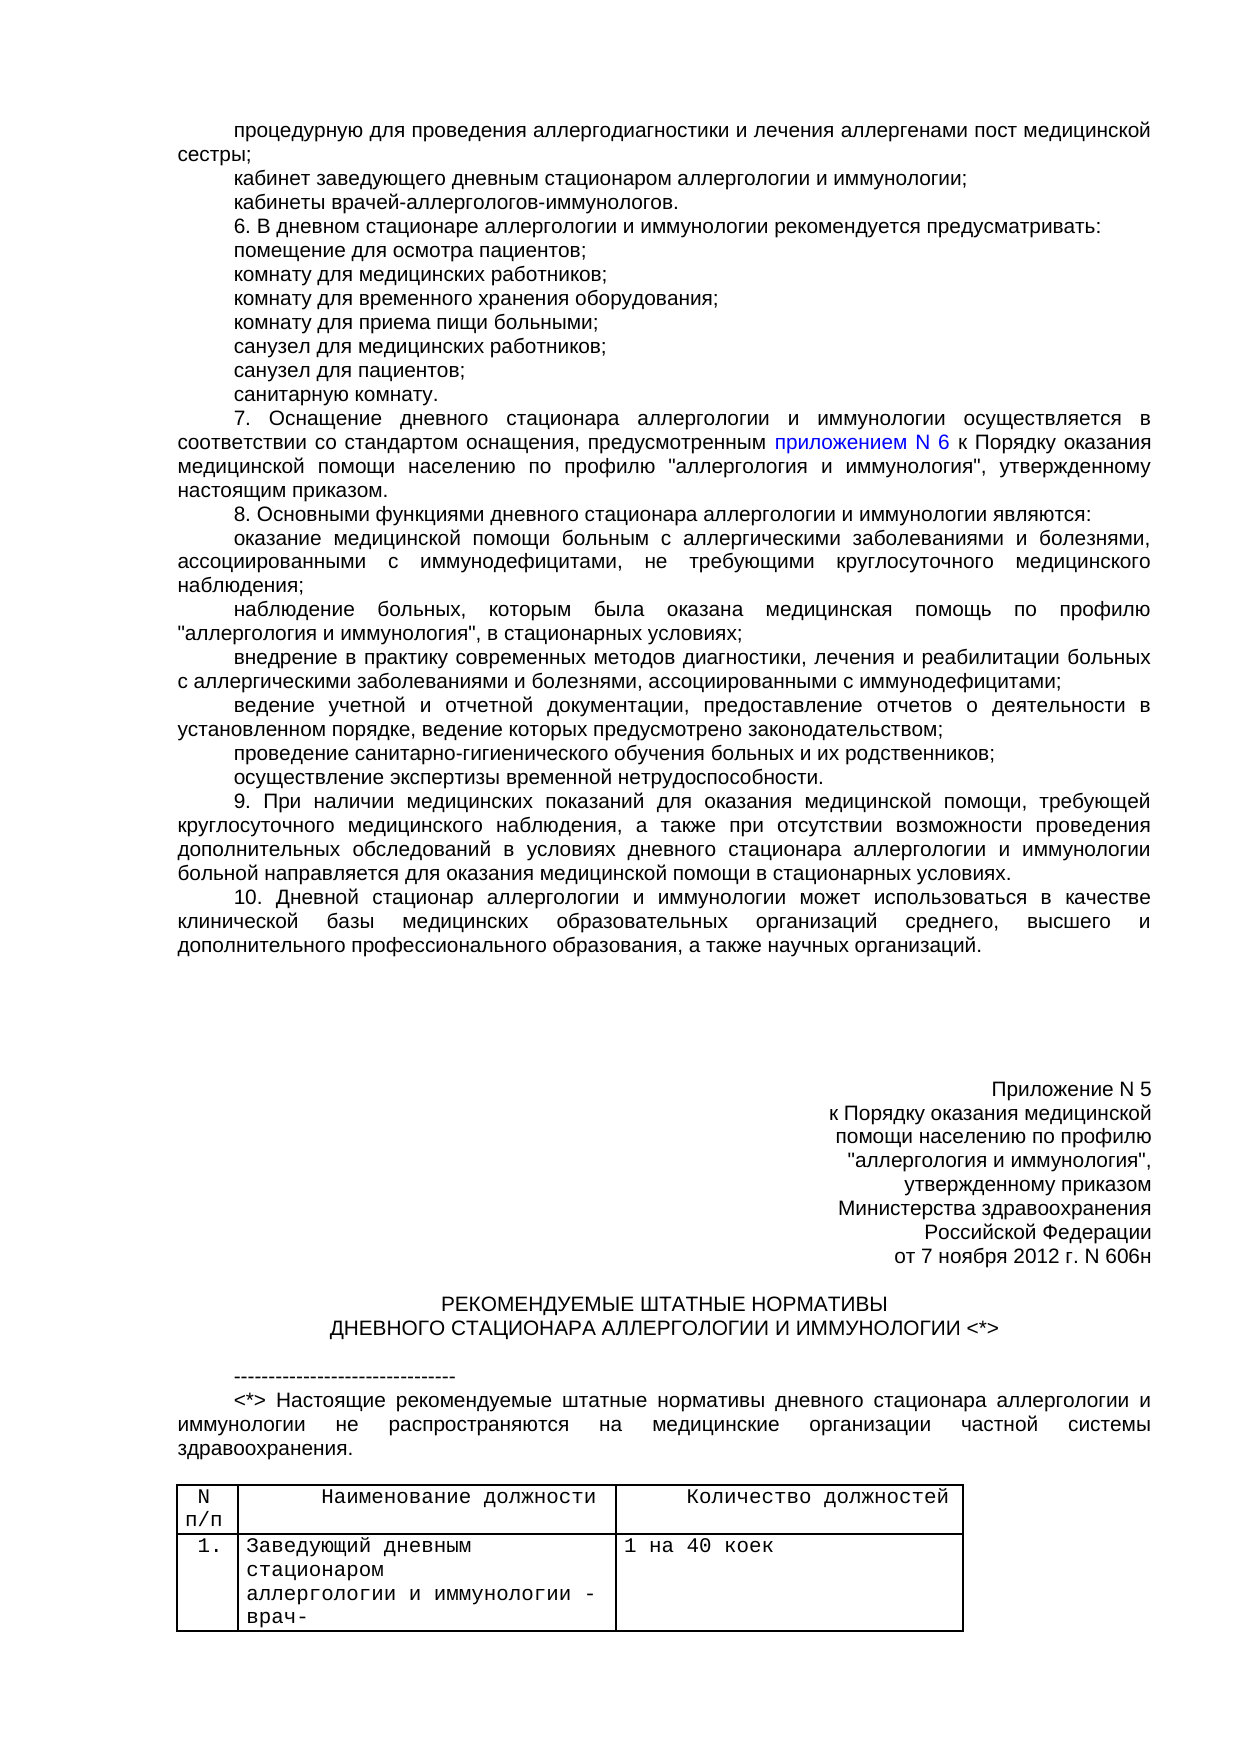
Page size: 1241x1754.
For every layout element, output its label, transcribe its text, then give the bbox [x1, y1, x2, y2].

text от 7 ноября 2012 г. N 606н [177, 1244, 1152, 1268]
text РЕКОМЕНДУЕМЫЕ ШТАТНЫЕ НОРМАТИВЫ [177, 1292, 1152, 1316]
text <*> Настоящие рекомендуемые штатные нормативы дневного стационара аллергологии и иммунологии не распространяются на медицинские организации частной системы здравоохранения. [177, 1388, 1152, 1460]
text к Порядку оказания медицинской [177, 1100, 1152, 1124]
text 10. Дневной стационар аллергологии и иммунологии может использоваться в качестве клинической базы медицинских образовательных организаций среднего, высшего и дополнительного профессионального образования, а также научных организаций. [177, 885, 1152, 957]
table_header Наименование должности [239, 1486, 615, 1533]
text помощи населению по профилю [177, 1124, 1152, 1148]
text санузел для пациентов; [177, 358, 1152, 382]
text наблюдение больных, которым была оказана медицинская помощь по профилю "аллергология и иммунология", в стационарных условиях; [177, 597, 1152, 645]
text Приложение N 5 [177, 1076, 1152, 1100]
text 6. В дневном стационаре аллергологии и иммунологии рекомендуется предусматривать: [177, 214, 1152, 238]
table_cell 1. [178, 1535, 237, 1630]
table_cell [239, 1535, 615, 1630]
text утвержденному приказом [177, 1172, 1152, 1196]
text 8. Основными функциями дневного стационара аллергологии и иммунологии являются: [177, 501, 1152, 525]
text проведение санитарно-гигиенического обучения больных и их родственников; [177, 741, 1152, 765]
text комнату для временного хранения оборудования; [177, 286, 1152, 310]
text Российской Федерации [177, 1220, 1152, 1244]
text оказание медицинской помощи больным с аллергическими заболеваниями и болезнями, ассоциированными с иммунодефицитами, не требующими круглосуточного медицинского наблюдения; [177, 525, 1152, 597]
table_cell 1 на 40 коек [617, 1535, 962, 1630]
text ведение учетной и отчетной документации, предоставление отчетов о деятельности в установленном порядке, ведение которых предусмотрено законодательством; [177, 693, 1152, 741]
text комнату для приема пищи больными; [177, 310, 1152, 334]
text помещение для осмотра пациентов; [177, 238, 1152, 262]
table_header Количество должностей [617, 1486, 962, 1533]
table_header N п/п [178, 1486, 237, 1533]
text осуществление экспертизы временной нетрудоспособности. [177, 765, 1152, 789]
text -------------------------------- [177, 1364, 1152, 1388]
text 7. Оснащение дневного стационара аллергологии и иммунологии осуществляется в соответствии со стандартом оснащения, предусмотренным приложением N 6 к Порядку оказания медицинской помощи населению по профилю "аллергология и иммунология", утвержденному настоящим приказом. [177, 406, 1152, 501]
text санузел для медицинских работников; [177, 334, 1152, 358]
text кабинет заведующего дневным стационаром аллергологии и иммунологии; [177, 166, 1152, 190]
text комнату для медицинских работников; [177, 262, 1152, 286]
text внедрение в практику современных методов диагностики, лечения и реабилитации больных с аллергическими заболеваниями и болезнями, ассоциированными с иммунодефицитами; [177, 645, 1152, 693]
text процедурную для проведения аллергодиагностики и лечения аллергенами пост медицинской сестры; [177, 118, 1152, 166]
text Министерства здравоохранения [177, 1196, 1152, 1220]
text 9. При наличии медицинских показаний для оказания медицинской помощи, требующей круглосуточного медицинского наблюдения, а также при отсутствии возможности проведения дополнительных обследований в условиях дневного стационара аллергологии и иммунологии больной направляется для оказания медицинской помощи в стационарных условиях. [177, 789, 1152, 885]
text кабинеты врачей-аллергологов-иммунологов. [177, 190, 1152, 214]
text санитарную комнату. [177, 382, 1152, 406]
text "аллергология и иммунология", [177, 1148, 1152, 1172]
text ДНЕВНОГО СТАЦИОНАРА АЛЛЕРГОЛОГИИ И ИММУНОЛОГИИ <*> [177, 1316, 1152, 1340]
